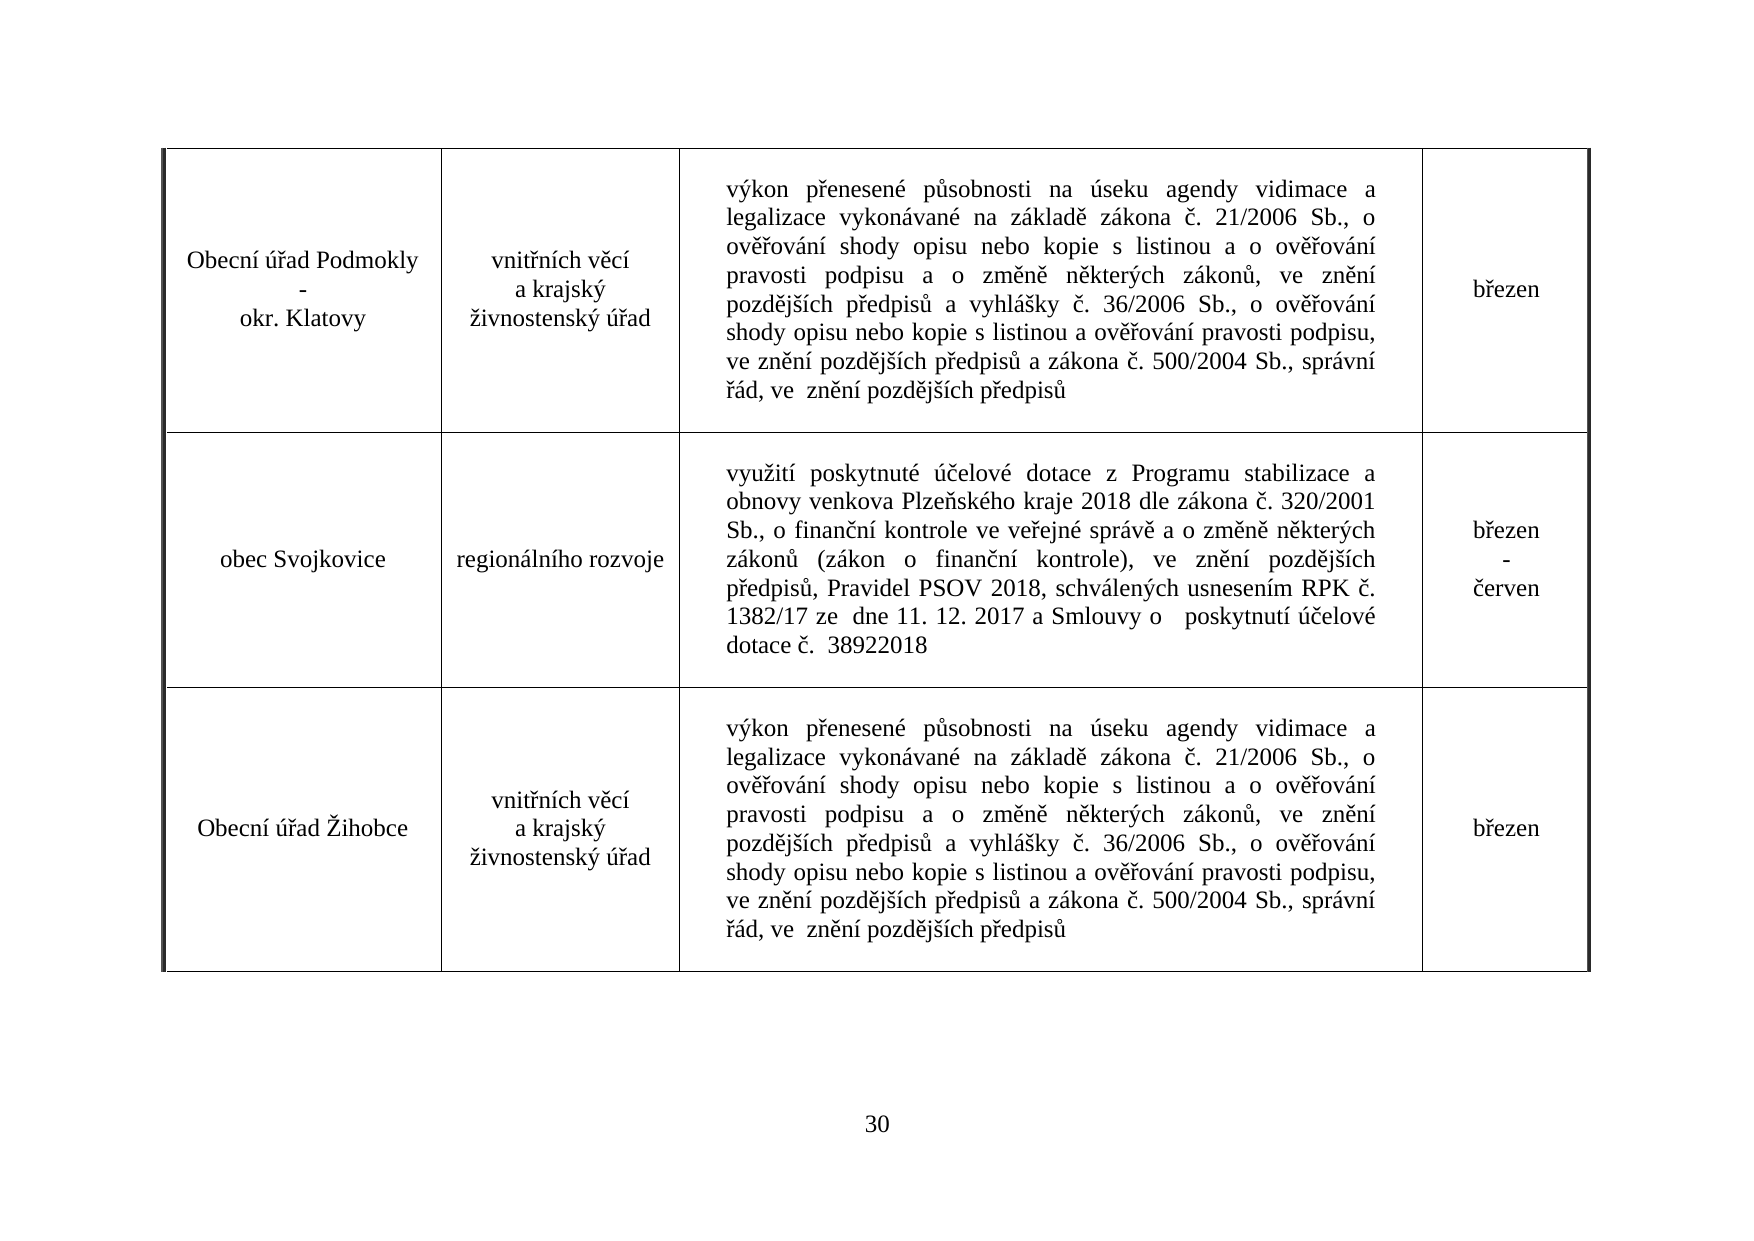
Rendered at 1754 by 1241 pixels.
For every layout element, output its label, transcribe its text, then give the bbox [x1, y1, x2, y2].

table_cell obec Svojkovice [167, 433, 441, 687]
table_cell březen [1423, 149, 1587, 432]
table_cell využití poskytnuté účelové dotace z Programu stabilizace a obnovy venkova Plzeňského kraje 2018 dle zákona č. 320/2001 Sb., o finanční kontrole ve veřejné správě a o změně některých zákonů (zákon o finanční kontrole), ve znění pozdějších předpisů, Pravidel PSOV 2018, schválených usnesením RPK č. 1382/17 ze dne 11. 12. 2017 a Smlouvy o poskytnutí účelové dotace č. 38922018 [680, 433, 1422, 687]
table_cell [680, 149, 1422, 432]
table_cell Obecní úřad Žihobce [167, 688, 441, 971]
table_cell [680, 688, 1422, 971]
table_cell regionálního rozvoje [442, 433, 679, 687]
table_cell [442, 149, 679, 432]
table_cell Obecní úřad Podmokly - okr. Klatovy [167, 149, 441, 432]
table_cell březen [1423, 688, 1587, 971]
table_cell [442, 688, 679, 971]
table_cell březen - červen [1423, 433, 1587, 687]
